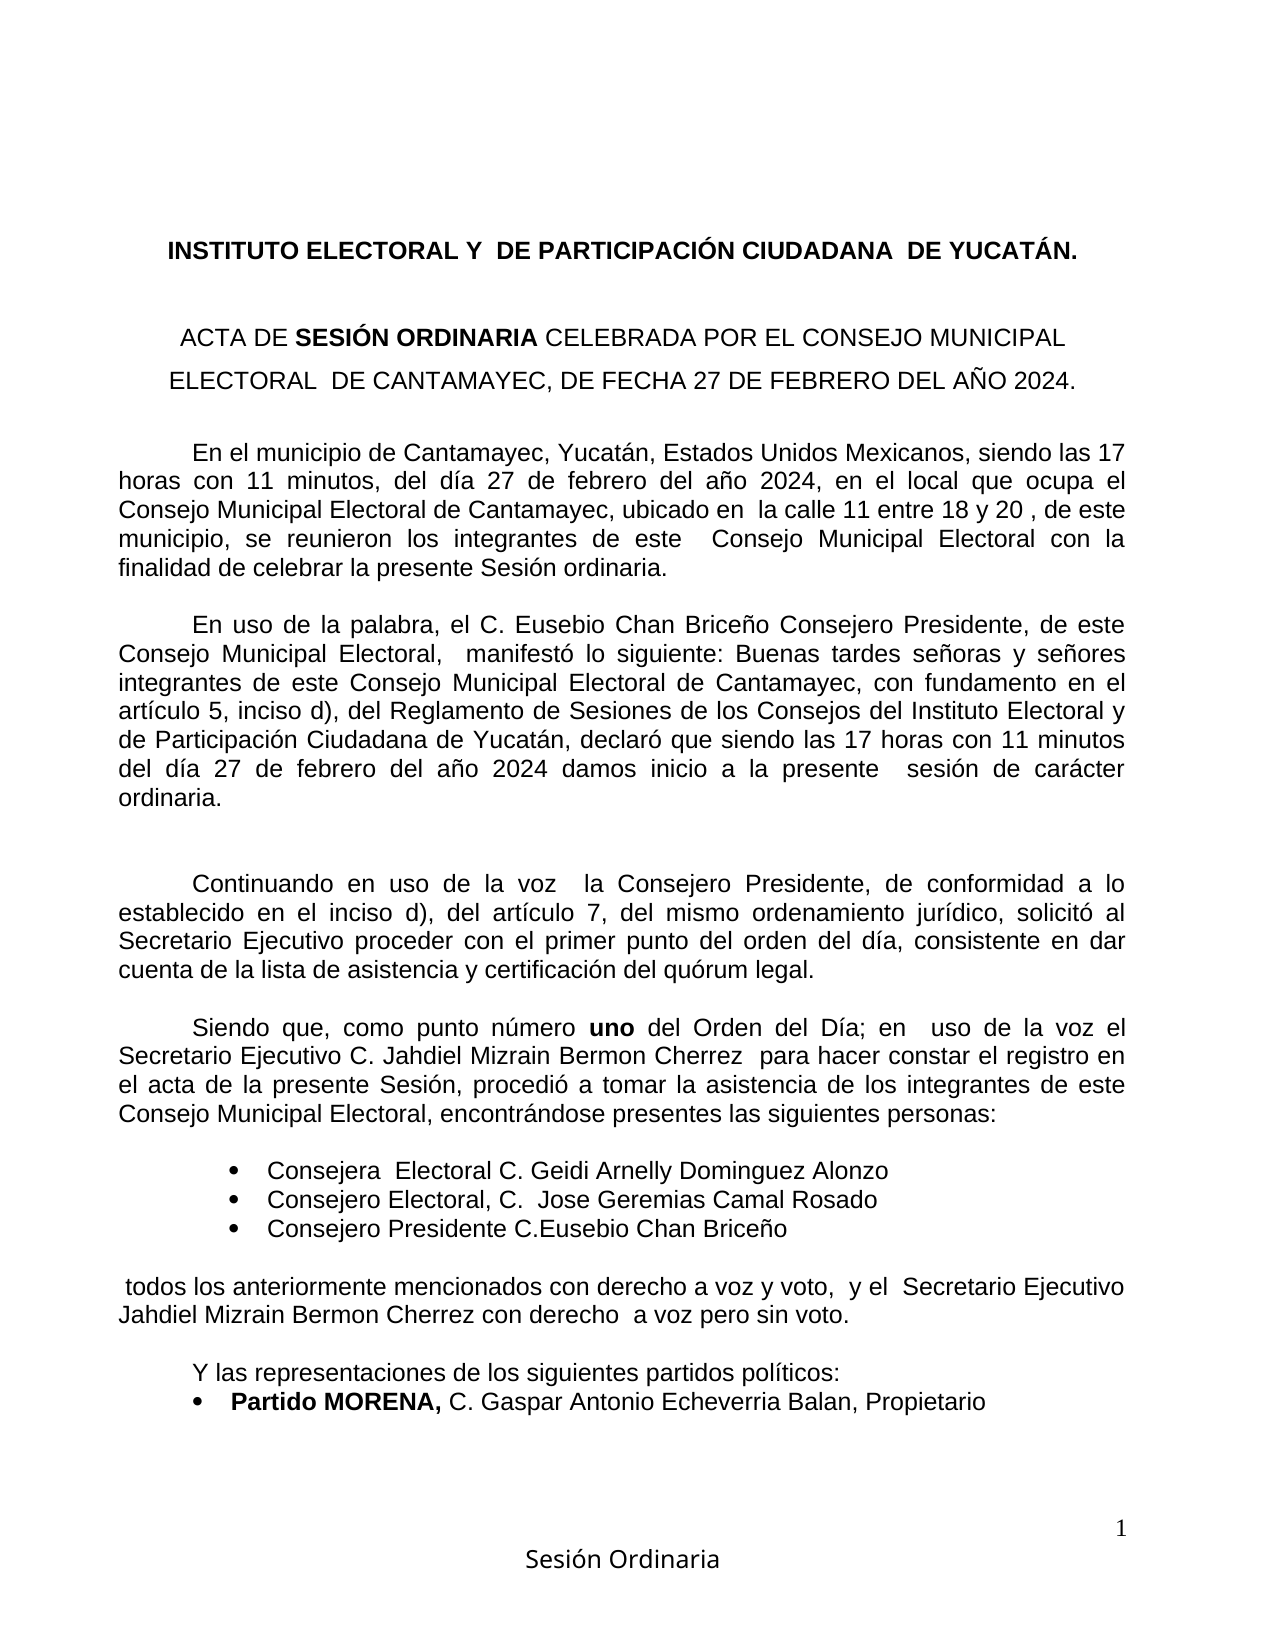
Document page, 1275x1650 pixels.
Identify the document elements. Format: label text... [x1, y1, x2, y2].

text ACTA DE SESIÓN ORDINARIA CELEBRADA POR EL CONSEJO MUNICIPAL ELECTORAL DE CANTAMAYEC, DE FECHA 27 DE FEBRERO DEL AÑO 2024. [118, 322, 1127, 394]
text Siendo que, como punto número uno del Orden del Día; en uso de la voz el Secretario Ejecutivo C. Jahdiel Mizrain Bermon Cherrez para hacer constar el registro en el acta de la presente Sesión, procedió a tomar la asistencia de los integrantes de este Consejo Municipal Electoral, encontrándose presentes las siguientes personas: [118, 1012, 1127, 1127]
text INSTITUTO ELECTORAL Y DE PARTICIPACIÓN CIUDADANA DE YUCATÁN. [118, 236, 1127, 265]
text Continuando en uso de la voz la Consejero Presidente, de conformidad a lo establecido en el inciso d), del artículo 7, del mismo ordenamiento jurídico, solicitó al Secretario Ejecutivo proceder con el primer punto del orden del día, consistente en dar cuenta de la lista de asistencia y certificación del quórum legal. [118, 869, 1127, 984]
list Partido MORENA, C. Gaspar Antonio Echeverria Balan, Propietario [193, 1387, 1127, 1415]
text En uso de la palabra, el C. Eusebio Chan Briceño Consejero Presidente, de este Consejo Municipal Electoral, manifestó lo siguiente: Buenas tardes señoras y señores integrantes de este Consejo Municipal Electoral de Cantamayec, con fundamento en el artículo 5, inciso d), del Reglamento de Sesiones de los Consejos del Instituto Electoral y de Participación Ciudadana de Yucatán, declaró que siendo las 17 horas con 11 minutos del día 27 de febrero del año 2024 damos inicio a la presente sesión de carácter ordinaria. [118, 610, 1127, 811]
text En el municipio de Cantamayec, Yucatán, Estados Unidos Mexicanos, siendo las 17 horas con 11 minutos, del día 27 de febrero del año 2024, en el local que ocupa el Consejo Municipal Electoral de Cantamayec, ubicado en la calle 11 entre 18 y 20 , de este municipio, se reunieron los integrantes de este Consejo Municipal Electoral con la finalidad de celebrar la presente Sesión ordinaria. [118, 437, 1127, 581]
list Consejero Electoral, C. Jose Geremias Camal Rosado [229, 1185, 1127, 1214]
text todos los anteriormente mencionados con derecho a voz y voto, y el Secretario Ejecutivo Jahdiel Mizrain Bermon Cherrez con derecho a voz pero sin voto. [118, 1272, 1127, 1329]
list Consejera Electoral C. Geidi Arnelly Dominguez Alonzo [229, 1156, 1127, 1185]
list Consejero Presidente C.Eusebio Chan Briceño [229, 1214, 1127, 1243]
text Y las representaciones de los siguientes partidos políticos: [118, 1358, 1127, 1387]
